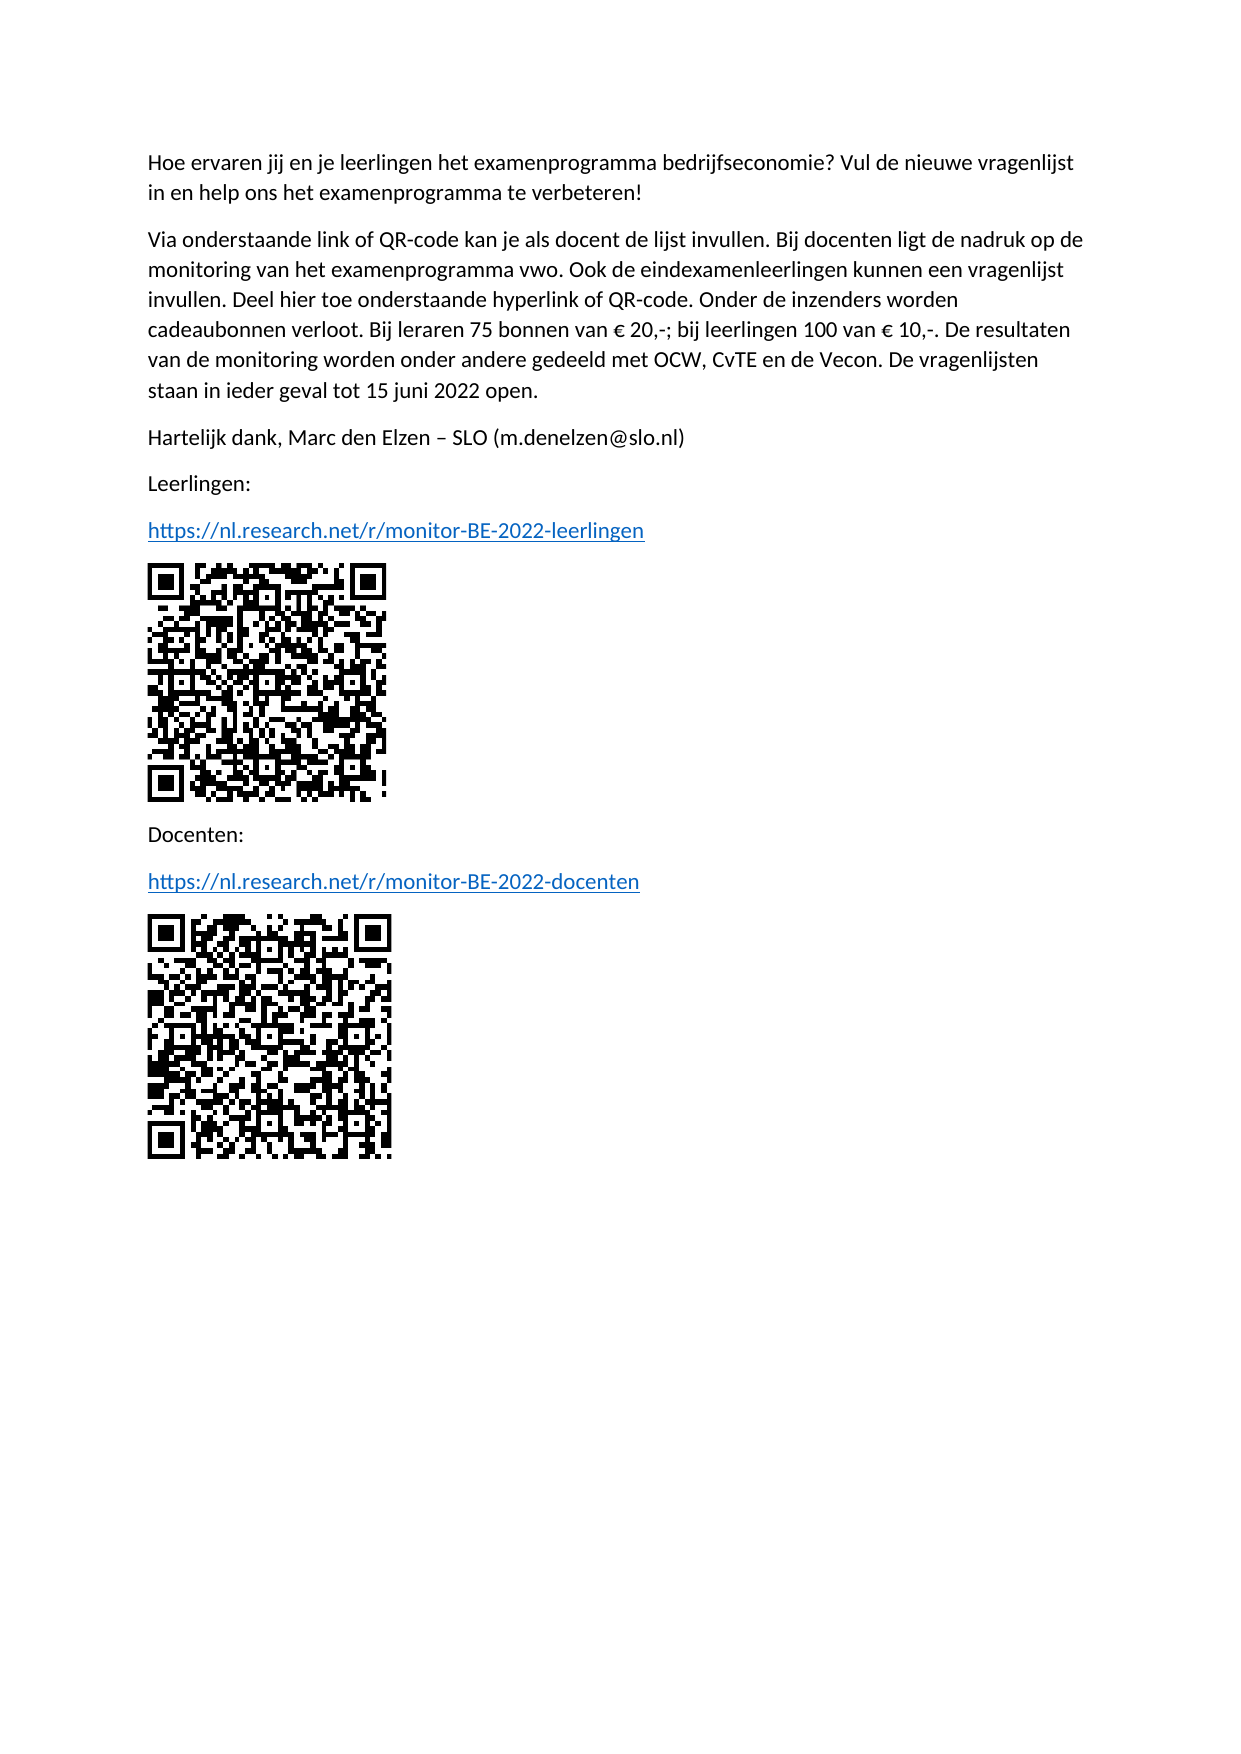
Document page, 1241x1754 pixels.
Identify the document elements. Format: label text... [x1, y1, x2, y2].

text Hoe ervaren jij en je leerlingen het examenprogramma bedrijfseconomie? Vul de nieuwe vragenlijst in en help ons het examenprogramma te verbeteren! [148, 148, 1093, 206]
picture [147, 914, 392, 1159]
picture [147, 563, 387, 802]
text Leerlingen: [148, 469, 1093, 497]
text Hartelijk dank, Marc den Elzen – SLO (m.denelzen@slo.nl) [148, 423, 1093, 451]
text https://nl.research.net/r/monitor-BE-2022-docenten [148, 867, 1093, 896]
text Docenten: [148, 821, 1093, 849]
text Via onderstaande link of QR-code kan je als docent de lijst invullen. Bij docenten ligt de nadruk op de monitoring van het examenprogramma vwo. Ook de eindexamenleerlingen kunnen een vragenlijst invullen. Deel hier toe onderstaande hyperlink of QR-code. Onder de inzenders worden cadeaubonnen verloot. Bij leraren 75 bonnen van € 20,-; bij leerlingen 100 van € 10,-. De resultaten van de monitoring worden onder andere gedeeld met OCW, CvTE en de Vecon. De vragenlijsten staan in ieder geval tot 15 juni 2022 open. [148, 225, 1093, 404]
text https://nl.research.net/r/monitor-BE-2022-leerlingen [148, 516, 1093, 544]
